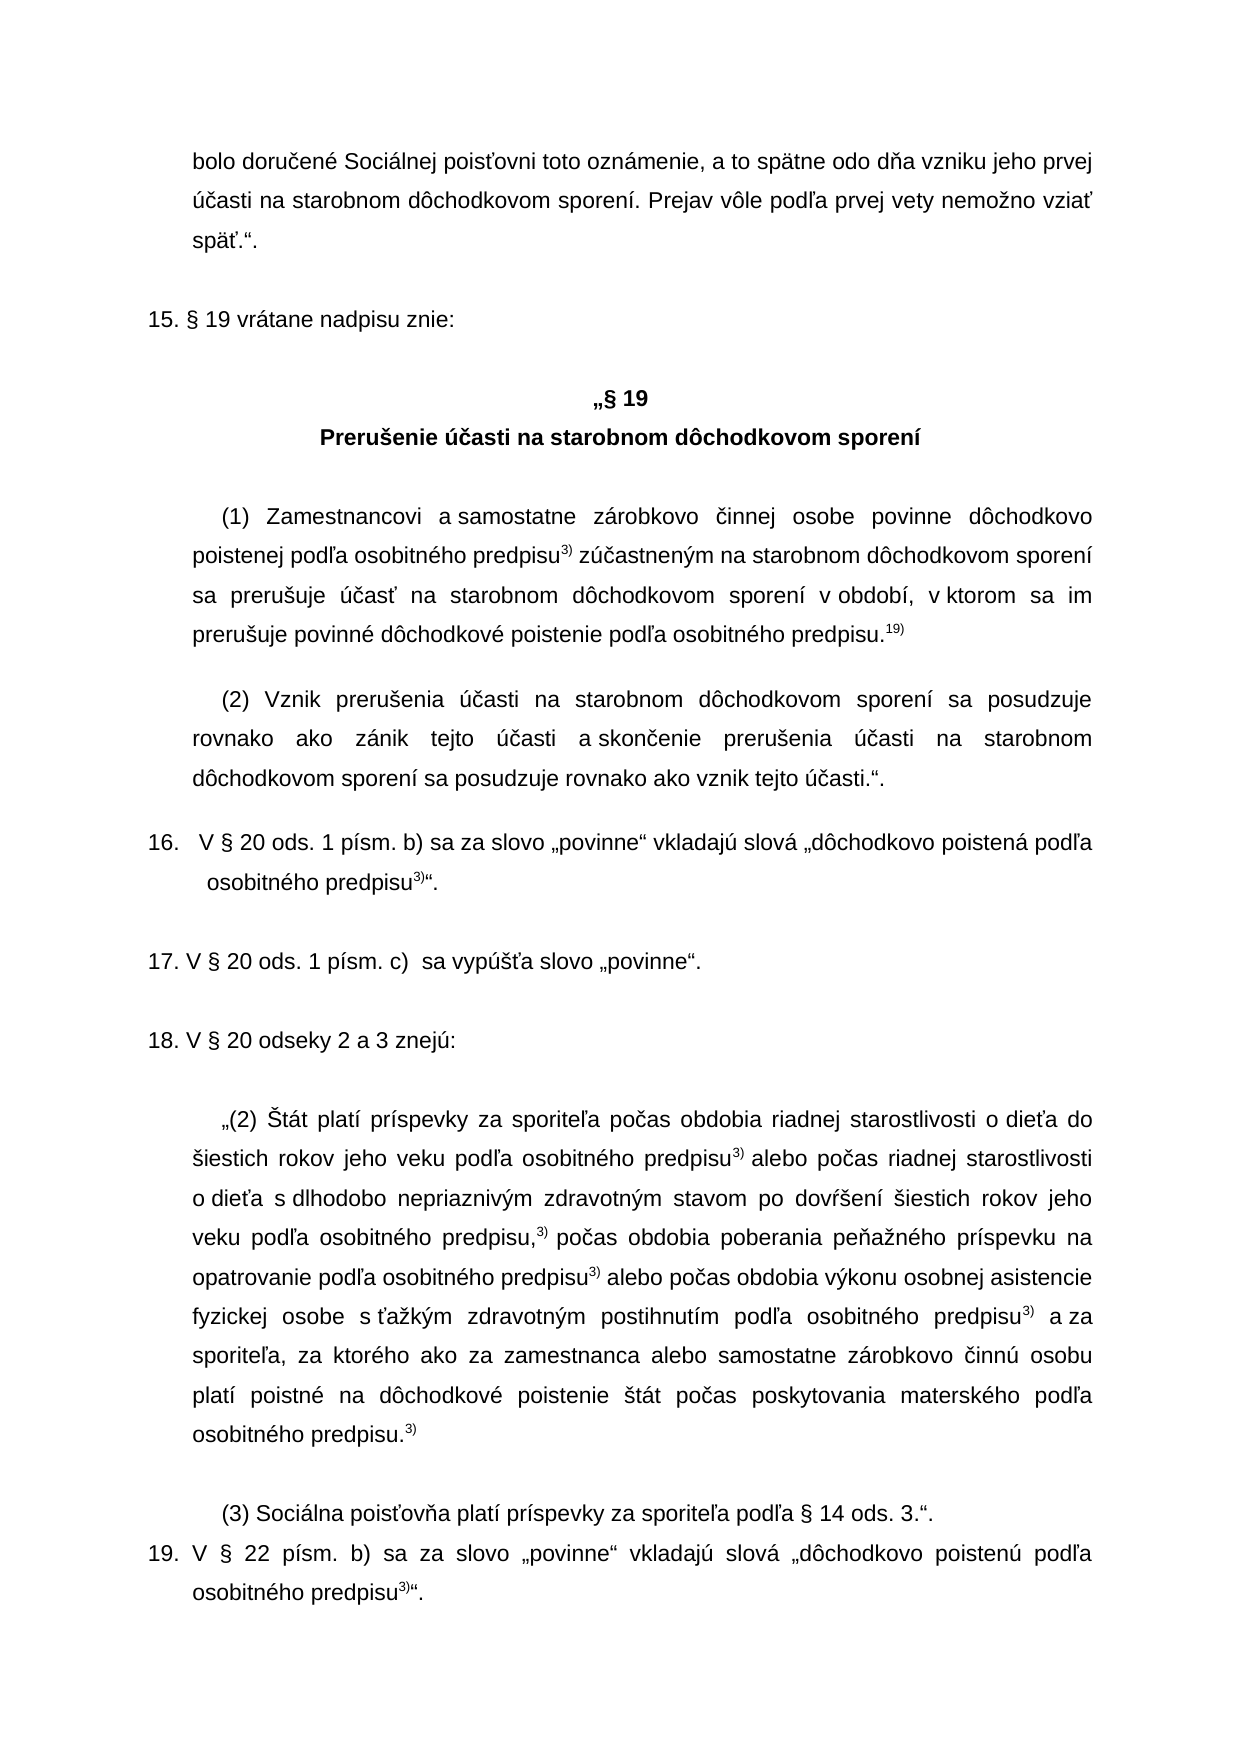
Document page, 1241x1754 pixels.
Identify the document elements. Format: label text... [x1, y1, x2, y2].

text (1) Zamestnancovi a samostatne zárobkovo činnej osobe povinne dôchodkovo poistenej podľa osobitného predpisu3) zúčastneným na starobnom dôchodkovom sporení sa prerušuje účasť na starobnom dôchodkovom sporení v období, v ktorom sa im prerušuje povinné dôchodkové poistenie podľa osobitného predpisu.19) [148, 503, 1093, 648]
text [148, 148, 1093, 253]
text Prerušenie účasti na starobnom dôchodkovom sporení [148, 424, 1093, 450]
text (3) Sociálna poisťovňa platí príspevky za sporiteľa podľa § 14 ods. 3.“. [148, 1500, 1093, 1527]
text 15. § 19 vrátane nadpisu znie: [148, 306, 1093, 332]
text (2) Vznik prerušenia účasti na starobnom dôchodkovom sporení sa posudzuje rovnako ako zánik tejto účasti a skončenie prerušenia účasti na starobnom dôchodkovom sporení sa posudzuje rovnako ako vznik tejto účasti.“. [148, 686, 1093, 791]
text „§ 19 [148, 384, 1093, 411]
text „(2) Štát platí príspevky za sporiteľa počas obdobia riadnej starostlivosti o dieťa do šiestich rokov jeho veku podľa osobitného predpisu3) alebo počas riadnej starostlivosti o dieťa s dlhodobo nepriaznivým zdravotným stavom po dovŕšení šiestich rokov jeho veku podľa osobitného predpisu,3) počas obdobia poberania peňažného príspevku na opatrovanie podľa osobitného predpisu3) alebo počas obdobia výkonu osobnej asistencie fyzickej osobe s ťažkým zdravotným postihnutím podľa osobitného predpisu3) a za sporiteľa, za ktorého ako za zamestnanca alebo samostatne zárobkovo činnú osobu platí poistné na dôchodkové poistenie štát počas poskytovania materského podľa osobitného predpisu.3) [148, 1106, 1093, 1448]
text 18. V § 20 odseky 3 znejú: [148, 1027, 1093, 1053]
text 16. V § 20 ods. 1 písm. b) sa za slovo „povinne“ vkladajú slová „dôchodkovo poistená podľa osobitného predpisu3)“. [148, 829, 1093, 895]
text 19. V § 22 písm. b) sa za slovo „povinne“ vkladajú slová „dôchodkovo poistenú podľa osobitného predpisu3)“. [148, 1540, 1093, 1606]
text 17. V § 20 ods. 1 písm. c) sa vypúšťa slovo „povinne“. [148, 948, 1093, 974]
